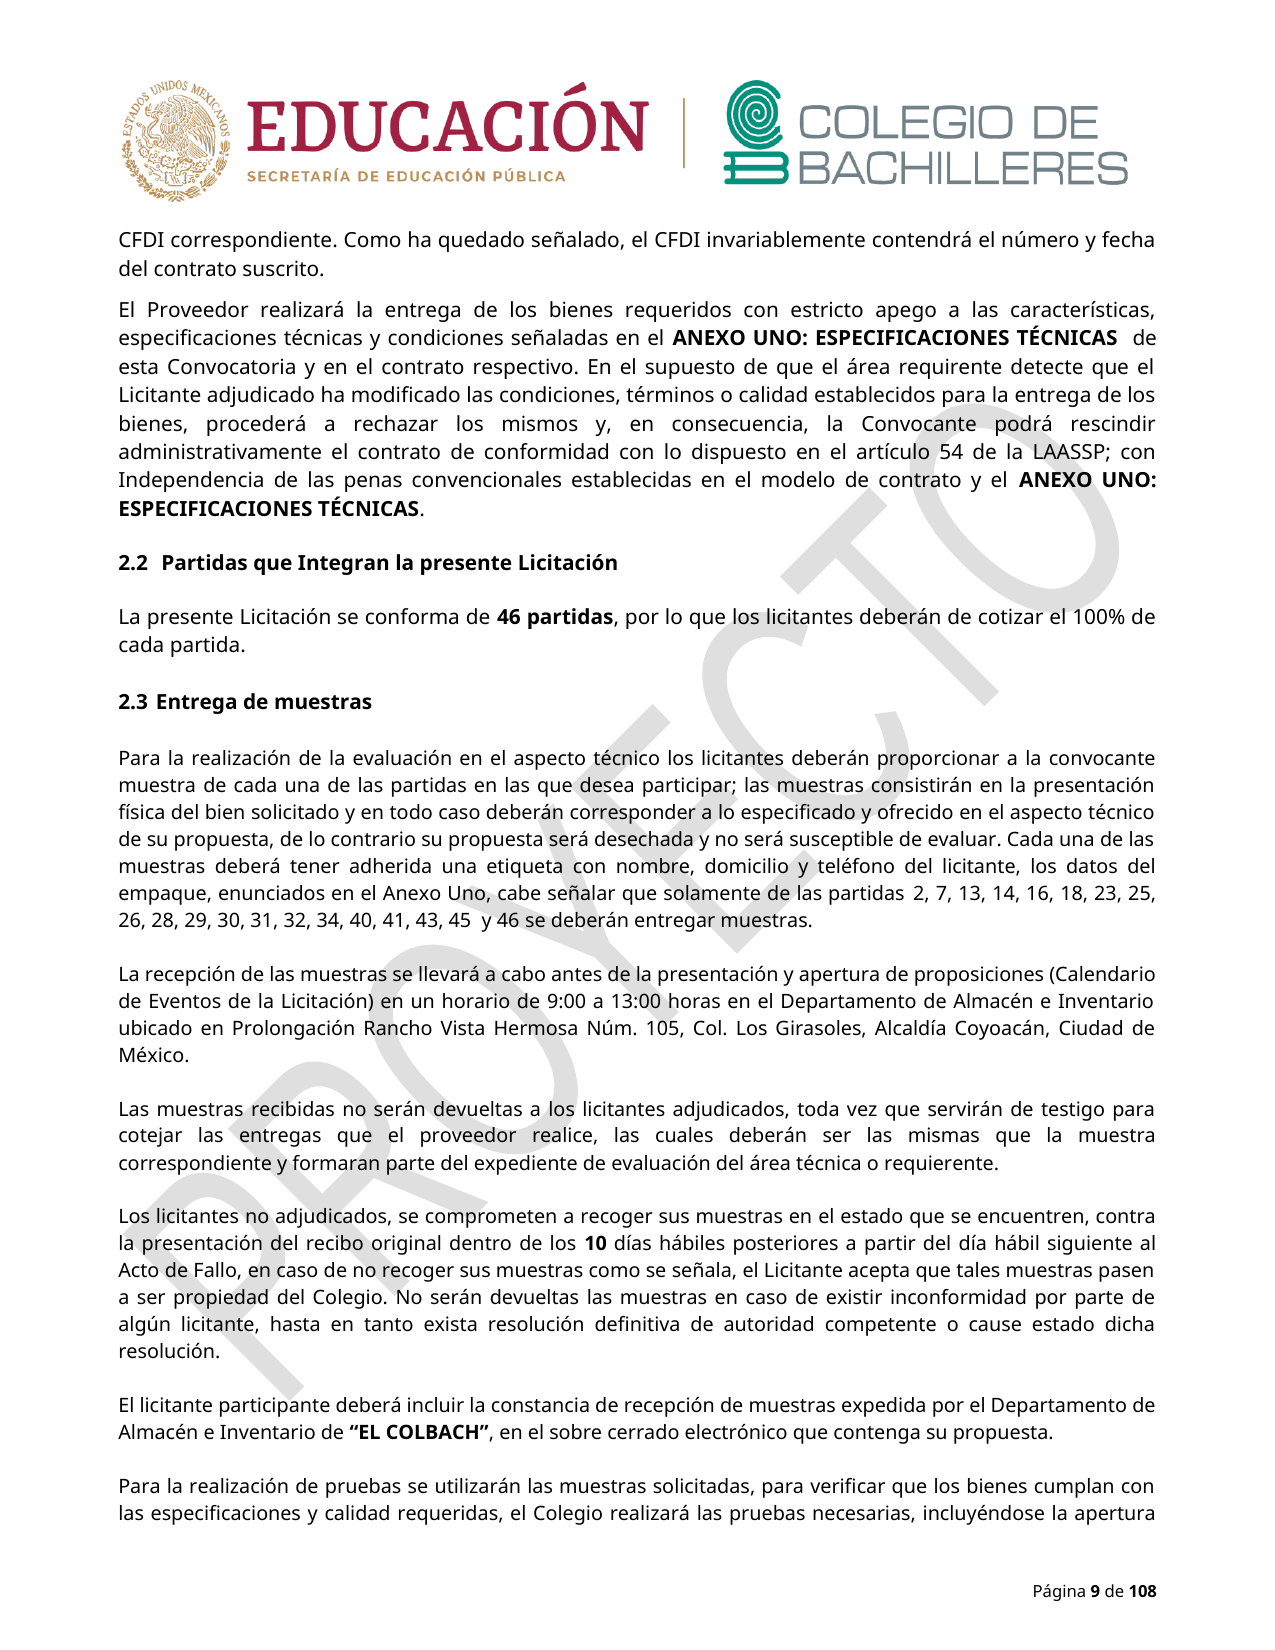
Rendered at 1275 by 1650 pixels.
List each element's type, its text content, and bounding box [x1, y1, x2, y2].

list Partidas que Integran la presente Licitación [118, 548, 1157, 576]
picture [118, 80, 1131, 202]
text Las muestras recibidas no serán devueltas a los licitantes adjudicados, toda vez que servirán de testigo para cotejar las entregas que el proveedor realice, las cuales deberán ser las mismas que la muestra correspondiente y formaran parte del expediente de evaluación del área técnica o requierente. [118, 1095, 1157, 1176]
text La recepción de las muestras se llevará a cabo antes de la presentación y apertura de proposiciones (Calendario de Eventos de la Licitación) en un horario de 9:00 a 13:00 horas en el Departamento de Almacén e Inventario ubicado en Prolongación Rancho Vista Hermosa Núm. 105, Col. Los Girasoles, Alcaldía Coyoacán, Ciudad de México. [118, 960, 1157, 1068]
text El licitante participante deberá incluir la constancia de recepción de muestras expedida por el Departamento de Almacén e Inventario de “EL COLBACH”, en el sobre cerrado electrónico que contenga su propuesta. [118, 1392, 1157, 1446]
text La presente Licitación se conforma de 46 partidas, por lo que los licitantes deberán de cotizar el 100% de cada partida. [118, 602, 1157, 659]
list Entrega de muestras [118, 687, 1157, 716]
text Para la realización de la evaluación en el aspecto técnico los licitantes deberán proporcionar a la convocante muestra de cada una de las partidas en las que desea participar; las muestras consistirán en la presentación física del bien solicitado y en todo caso deberán corresponder a lo especificado y ofrecido en el aspecto técnico de su propuesta, de lo contrario su propuesta será desechada y no será susceptible de evaluar. Cada una de las muestras deberá tener adherida una etiqueta con nombre, domicilio y teléfono del licitante, los datos del empaque, enunciados en el Anexo Uno, cabe señalar que solamente de las partidas 2, 7, 13, 14, 16, 18, 23, 25, 26, 28, 29, 30, 31, 32, 34, 40, 41, 43, 45 y 46 se deberán entregar muestras. [118, 744, 1157, 933]
text Los licitantes no adjudicados, se comprometen a recoger sus muestras en el estado que se encuentren, contra la presentación del recibo original dentro de los 10 días hábiles posteriores a partir del día hábil siguiente al Acto de Fallo, en caso de no recoger sus muestras como se señala, el Licitante acepta que tales muestras pasen a ser propiedad del Colegio. No serán devueltas las muestras en caso de existir inconformidad por parte de algún licitante, hasta en tanto exista resolución definitiva de autoridad competente o cause estado dicha resolución. [118, 1203, 1157, 1364]
text El Proveedor realizará la entrega de los bienes requeridos con estricto apego a las características, especificaciones técnicas y condiciones señaladas en el ANEXO UNO: ESPECIFICACIONES TÉCNICAS de esta Convocatoria y en el contrato respectivo. En el supuesto de que el área requirente detecte que el Licitante adjudicado ha modificado las condiciones, términos o calidad establecidos para la entrega de los bienes, procederá a rechazar los mismos y, en consecuencia, la Convocante podrá rescindir administrativamente el contrato de conformidad con lo dispuesto en el artículo 54 de la LAASSP; con Independencia de las penas convencionales establecidas en el modelo de contrato y el ANEXO UNO: ESPECIFICACIONES TÉCNICAS. [118, 295, 1157, 522]
